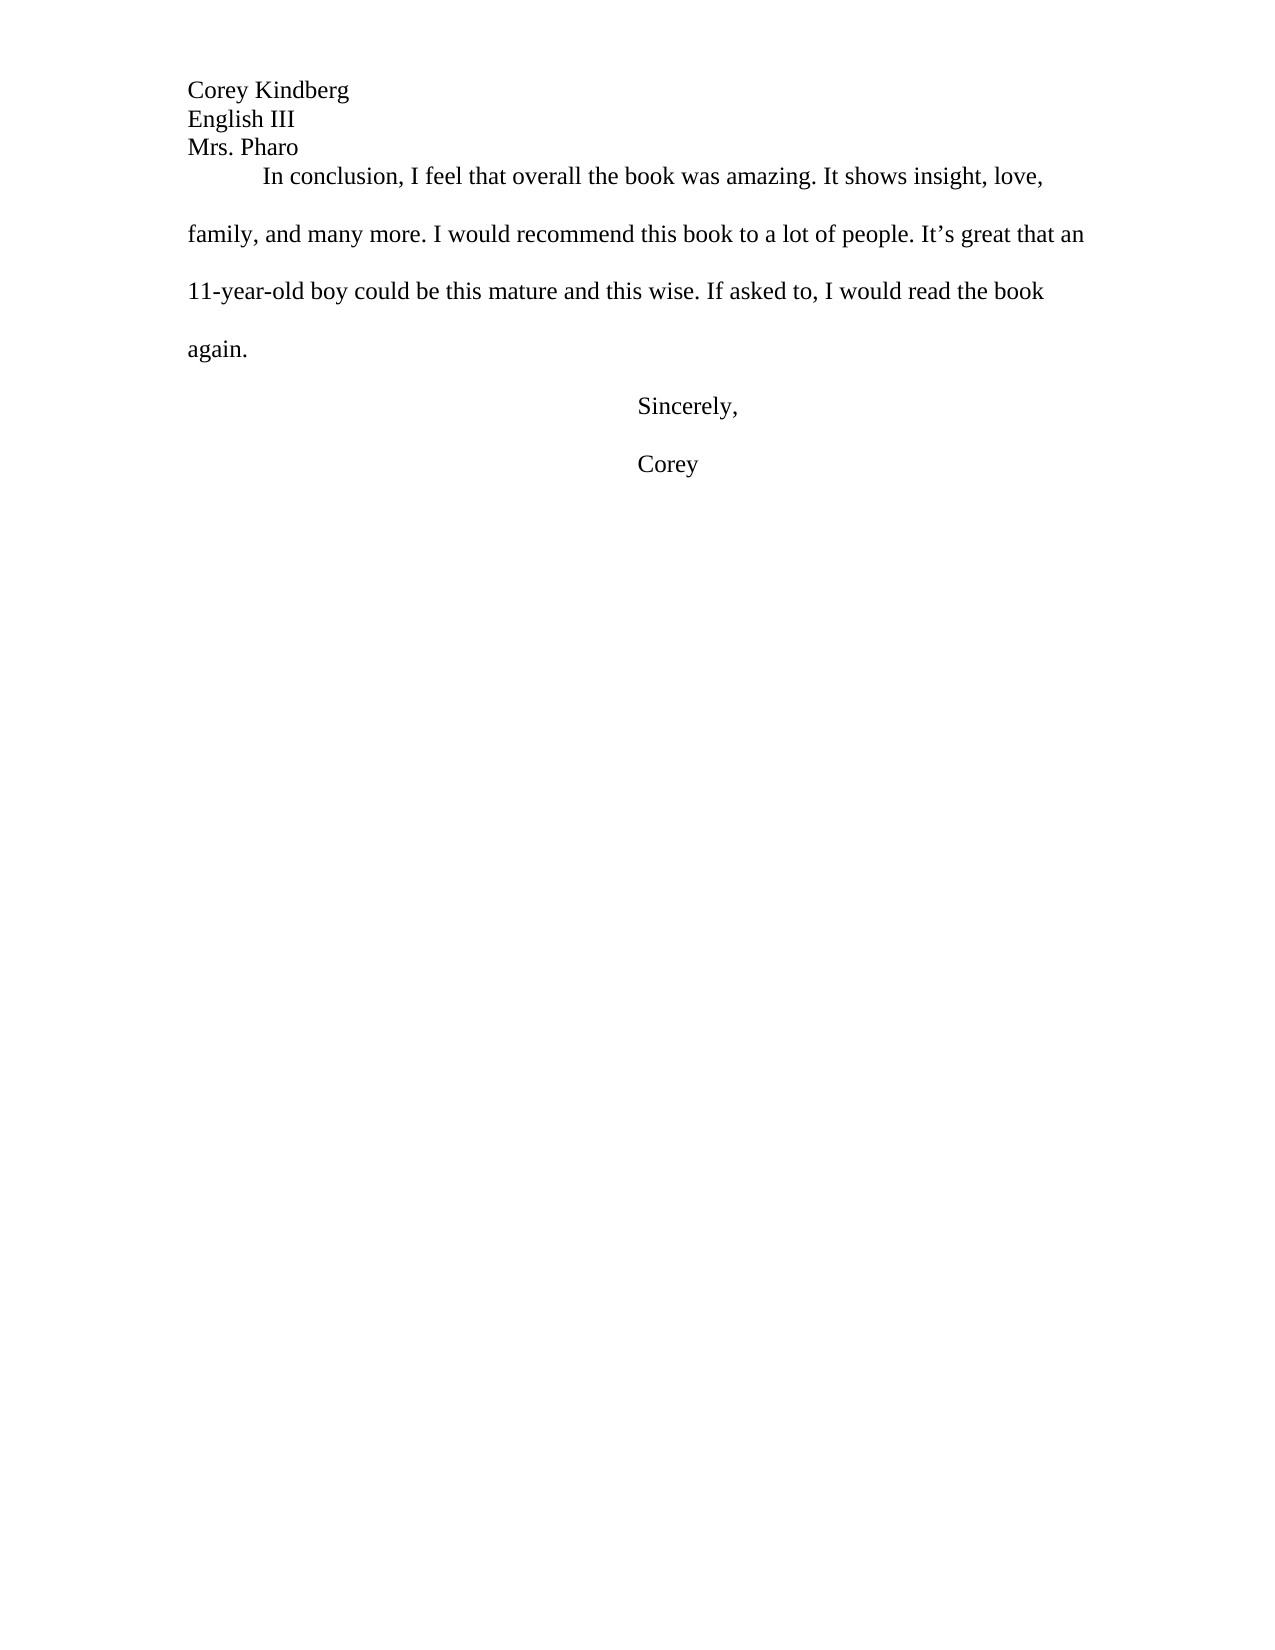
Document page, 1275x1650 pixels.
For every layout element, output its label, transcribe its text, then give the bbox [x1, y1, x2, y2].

text In conclusion, I feel that overall the book was amazing. It shows insight, love, family, and many more. I would recommend this book to a lot of people. It’s great that an 11-year-old boy could be this mature and this wise. If asked to, I would read the book again. [187, 161, 1087, 362]
text Sincerely, [187, 391, 1087, 420]
text Corey [187, 449, 1087, 477]
